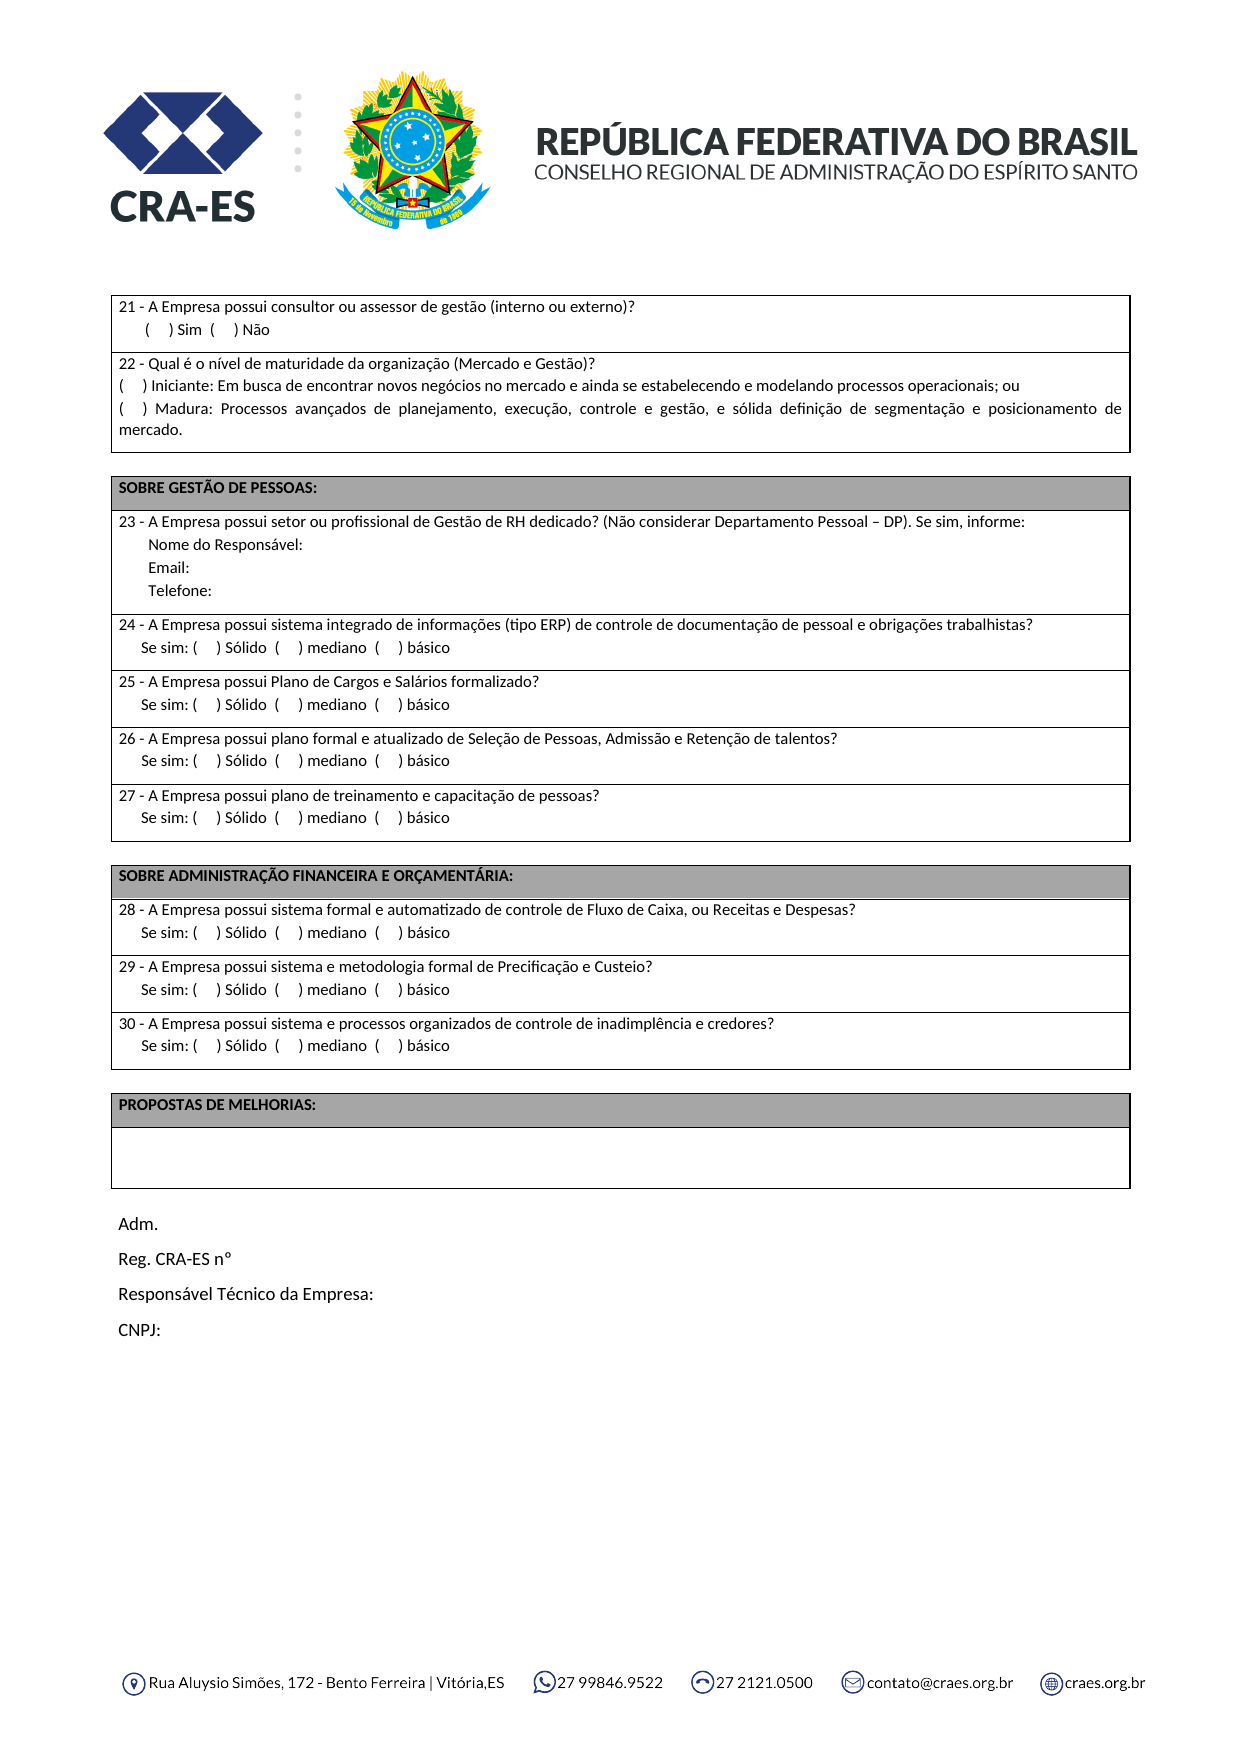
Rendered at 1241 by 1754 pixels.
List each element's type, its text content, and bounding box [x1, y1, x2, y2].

table_cell 28 - A Empresa possui sistema formal e automatizado de controle de Fluxo de Caixa, ou Receitas e Despesas? Se sim: ( ) Sólido ( ) mediano ( ) básico [112, 900, 1129, 955]
text Adm. [118, 1212, 1122, 1235]
table_cell 27 - A Empresa possui plano de treinamento e capacitação de pessoas? Se sim: ( ) Sólido ( ) mediano ( ) básico [112, 785, 1129, 841]
text Responsável Técnico da Empresa: [118, 1283, 1122, 1306]
table_cell 25 - A Empresa possui Plano de Cargos e Salários formalizado? Se sim: ( ) Sólido ( ) mediano ( ) básico [112, 671, 1129, 727]
table_cell 30 - A Empresa possui sistema e processos organizados de controle de inadimplência e credores? Se sim: ( ) Sólido ( ) mediano ( ) básico [112, 1013, 1129, 1069]
text Reg. CRA-ES nº [118, 1247, 1122, 1270]
picture [0, 0, 1236, 285]
table_cell 29 - A Empresa possui sistema e metodologia formal de Precificação e Custeio? Se sim: ( ) Sólido ( ) mediano ( ) básico [112, 956, 1129, 1012]
table_cell 24 - A Empresa possui sistema integrado de informações (tipo ERP) de controle de documentação de pessoal e obrigações trabalhistas? Se sim: ( ) Sólido ( ) mediano ( ) básico [112, 615, 1129, 670]
table_cell 22 - Qual é o nível de maturidade da organização (Mercado e Gestão)? ( ) Iniciante: Em busca de encontrar novos negócios no mercado e ainda se estabelecendo e modelando processos operacionais; ou ( ) Madura: Processos avançados de planejamento, execução, controle e gestão, e sólida definição de segmentação e posicionamento de mercado. [112, 353, 1129, 452]
picture [0, 1650, 1241, 1726]
table_cell 23 - A Empresa possui setor ou profissional de Gestão de RH dedicado? (Não considerar Departamento Pessoal – DP). Se sim, informe: Nome do Responsável: Email: Telefone: [112, 511, 1129, 614]
table_cell [112, 1128, 1129, 1188]
text CNPJ: [118, 1318, 1122, 1341]
table_cell 21 - A Empresa possui consultor ou assessor de gestão (interno ou externo)? ( ) Sim ( ) Não [112, 296, 1129, 352]
table_cell 26 - A Empresa possui plano formal e atualizado de Seleção de Pessoas, Admissão e Retenção de talentos? Se sim: ( ) Sólido ( ) mediano ( ) básico [112, 728, 1129, 784]
table_header PROPOSTAS DE MELHORIAS: [112, 1094, 1129, 1127]
table_header SOBRE ADMINISTRAÇÃO FINANCEIRA E ORÇAMENTÁRIA: [112, 866, 1129, 898]
table_header SOBRE GESTÃO DE PESSOAS: [112, 477, 1129, 510]
